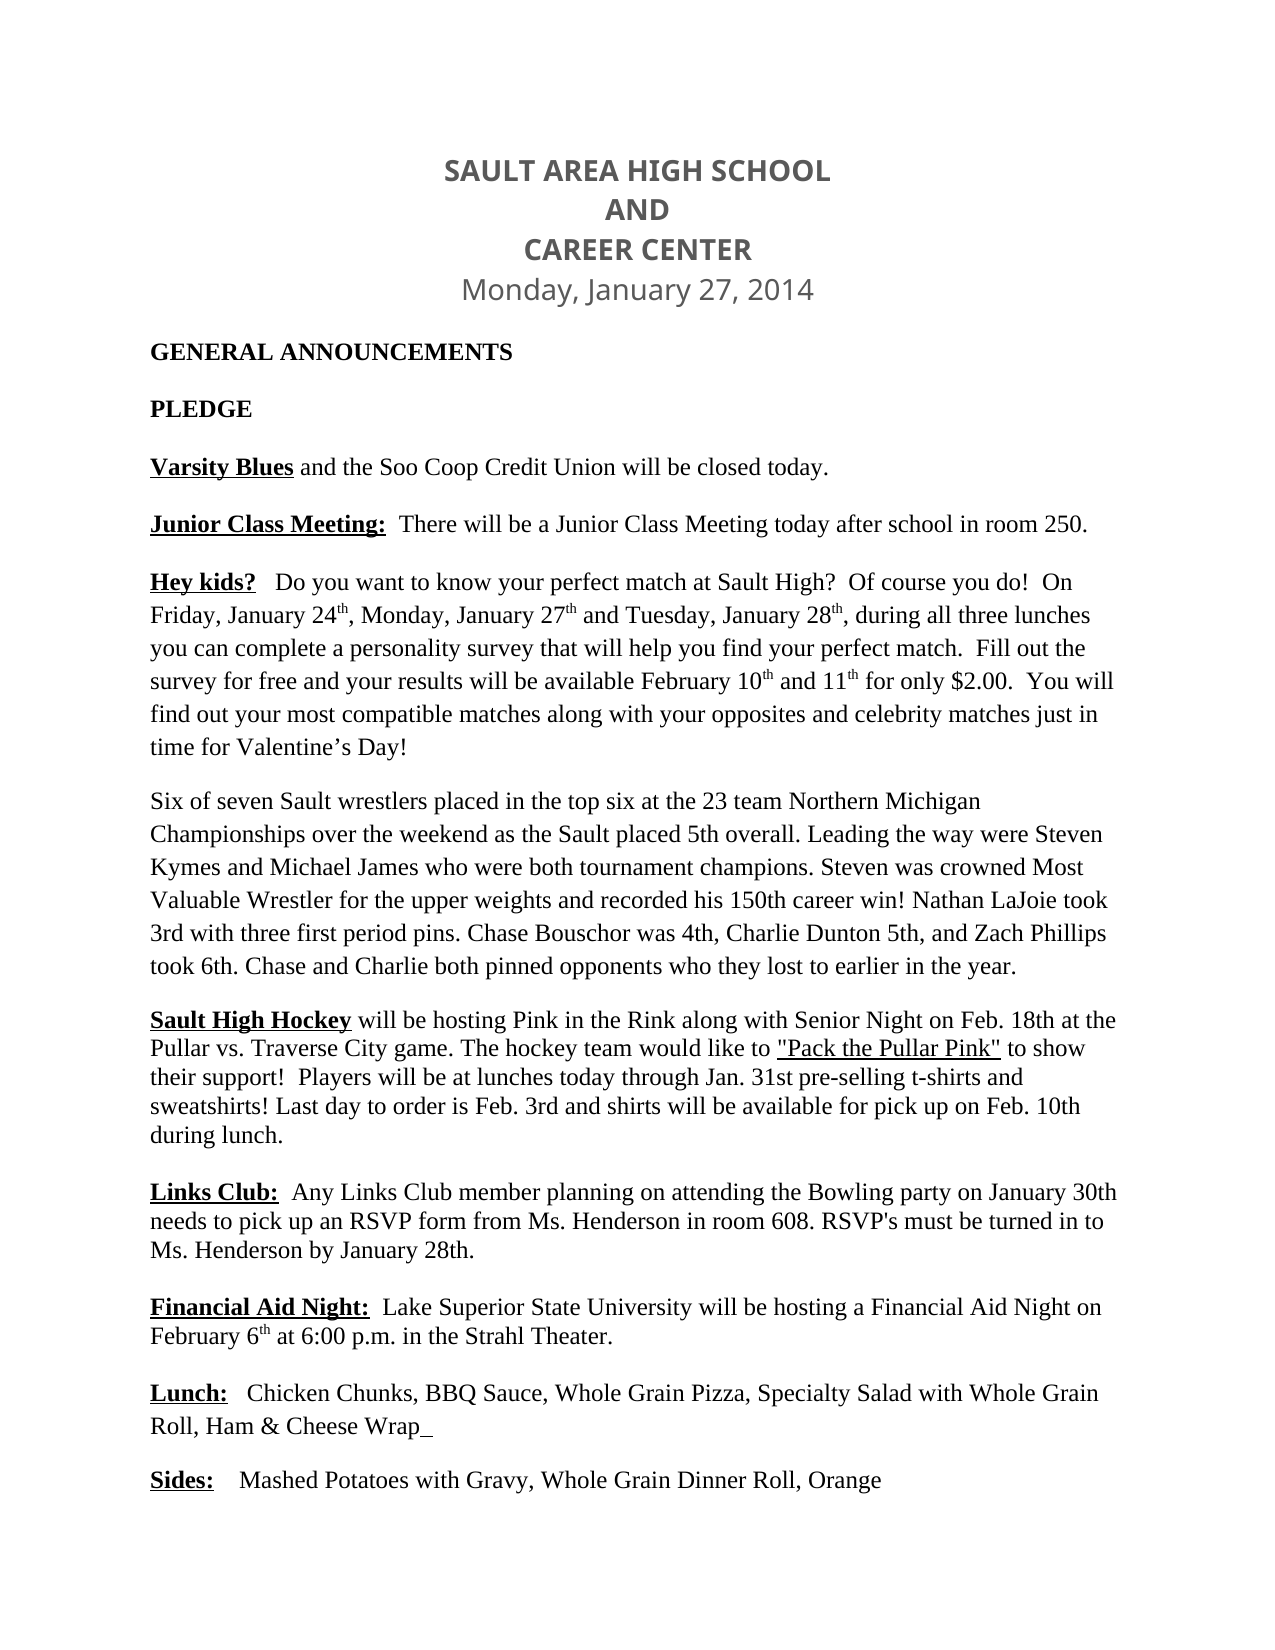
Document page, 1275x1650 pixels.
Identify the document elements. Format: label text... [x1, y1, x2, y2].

text Monday, January 27, 2014 [150, 269, 1125, 309]
text Links Club: Any Links Club member planning on attending the Bowling party on January 30th [150, 1177, 1125, 1206]
text SAULT AREA HIGH SCHOOL [150, 150, 1125, 190]
text PLEDGE [150, 394, 1125, 423]
text AND [150, 190, 1125, 229]
text Lunch: Chicken Chunks, BBQ Sauce, Whole Grain Pizza, Specialty Salad with Whole Grain Roll, Ham & Cheese Wrap [150, 1378, 1125, 1440]
text CAREER CENTER [150, 229, 1125, 269]
text GENERAL ANNOUNCEMENTS [150, 337, 1125, 366]
text Sault High Hockey will be hosting Pink in the Rink along with Senior Night on Feb. 18th at the Pullar vs. Traverse City game. The hockey team would like to "Pack the Pullar Pink" to show their support! Players will be at lunches today through Jan. 31st pre-selling t-shirts and sweatshirts! Last day to order is Feb. 3rd and shirts will be available for pick up on Feb. 10th during lunch. [150, 1005, 1125, 1149]
text Sides: Mashed Potatoes with Gravy, Whole Grain Dinner Roll, Orange [150, 1465, 1125, 1494]
text Financial Aid Night: Lake Superior State University will be hosting a Financial Aid Night on February 6th at 6:00 p.m. in the Strahl Theater. [150, 1292, 1125, 1350]
text needs to pick up an RSVP form from Ms. Henderson in room 608. RSVP's must be turned in to Ms. Henderson by January 28th. [150, 1206, 1125, 1264]
text Varsity Blues and the Soo Coop Credit Union will be closed today. [150, 452, 1125, 481]
text Junior Class Meeting: There will be a Junior Class Meeting today after school in room 250. [150, 509, 1125, 538]
text Six of seven Sault wrestlers placed in the top six at the 23 team Northern Michigan Championships over the weekend as the Sault placed 5th overall. Leading the way were Steven Kymes and Michael James who were both tournament champions. Steven was crowned Most Valuable Wrestler for the upper weights and recorded his 150th career win! Nathan LaJoie took 3rd with three first period pins. Chase Bouschor was 4th, Charlie Dunton 5th, and Zach Phillips took 6th. Chase and Charlie both pinned opponents who they lost to earlier in the year. [150, 786, 1125, 979]
text Hey kids? Do you want to know your perfect match at Sault High? Of course you do! On Friday, January 24th, Monday, January 27th and Tuesday, January 28th, during all three lunches you can complete a personality survey that will help you find your perfect match. Fill out the survey for free and your results will be available February 10th and 11th for only $2.00. You will find out your most compatible matches along with your opposites and celebrity matches just in time for Valentine’s Day! [150, 567, 1125, 761]
